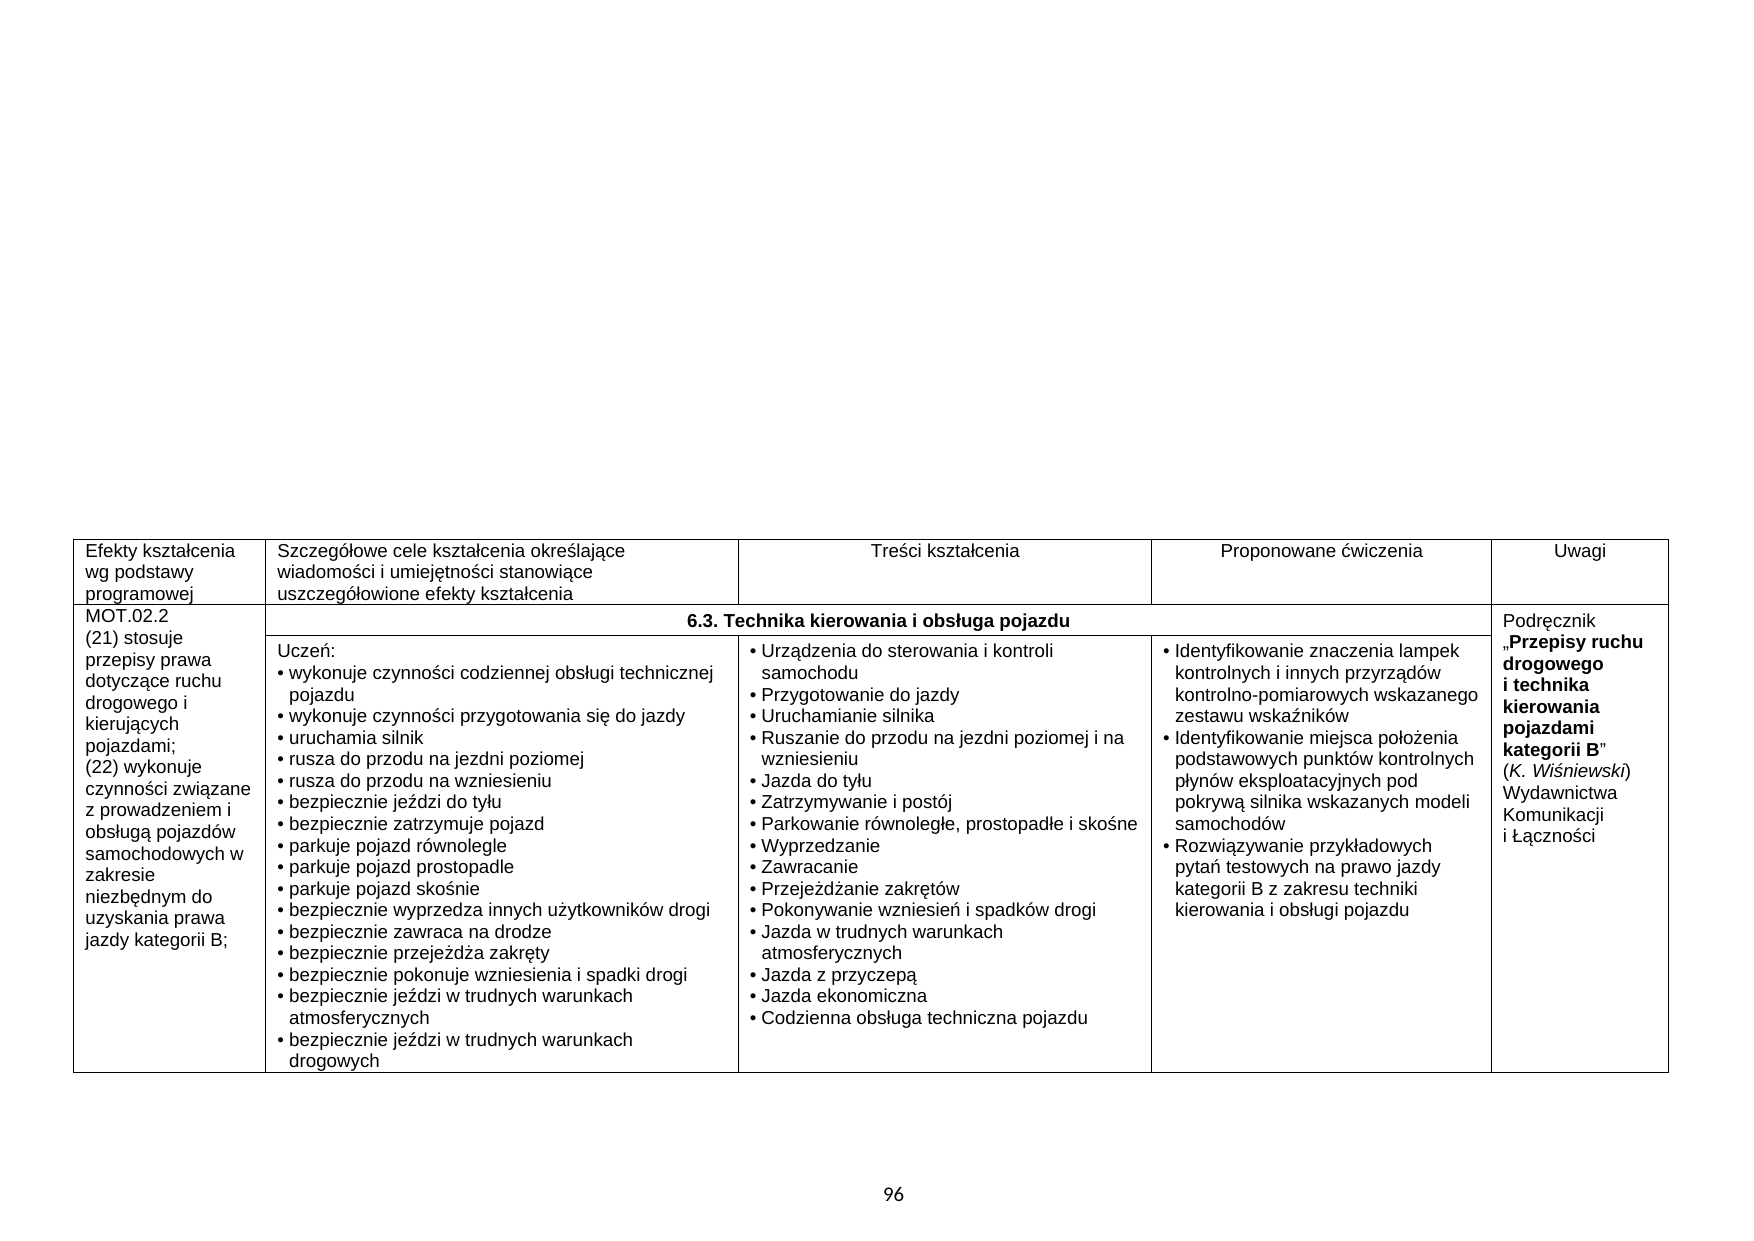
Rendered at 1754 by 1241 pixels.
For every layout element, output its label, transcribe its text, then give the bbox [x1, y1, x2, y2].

table_header Treści kształcenia [739, 540, 1151, 604]
table_cell • Urządzenia do sterowania i kontroli samochodu • Przygotowanie do jazdy • Uruchamianie silnika • Ruszanie do przodu na jezdni poziomej i na wzniesieniu • Jazda do tyłu • Zatrzymywanie i postój • Parkowanie równoległe, prostopadłe i skośne • Wyprzedzanie • Zawracanie • Przejeżdżanie zakrętów • Pokonywanie wzniesień i spadków drogi • Jazda w trudnych warunkach atmosferycznych • Jazda z przyczepą • Jazda ekonomiczna • Codzienna obsługa techniczna pojazdu [739, 636, 1151, 1072]
table_header Szczegółowe cele kształcenia określające wiadomości i umiejętności stanowiące uszczegółowione efekty kształcenia [266, 540, 738, 604]
table_cell MOT.02.2 (21) stosuje przepisy prawa dotyczące ruchu drogowego i kierujących pojazdami; (22) wykonuje czynności związane z prowadzeniem i obsługą pojazdów samochodowych w zakresie niezbędnym do uzyskania prawa jazdy kategorii B; [74, 605, 265, 1072]
table_header Proponowane ćwiczenia [1152, 540, 1491, 604]
table_cell Uczeń: wykonuje czynności codziennej obsługi technicznej pojazdu wykonuje czynności przygotowania się do jazdy uruchamia silnik rusza do przodu na jezdni poziomej rusza do przodu na wzniesieniu bezpiecznie jeździ do tyłu bezpiecznie zatrzymuje pojazd parkuje pojazd równolegle parkuje pojazd prostopadle parkuje pojazd skośnie bezpiecznie wyprzedza innych użytkowników drogi bezpiecznie zawraca na drodze bezpiecznie przejeżdża zakręty bezpiecznie pokonuje wzniesienia i spadki drogi bezpiecznie jeździ w trudnych warunkach atmosferycznych bezpiecznie jeździ w trudnych warunkach drogowych [266, 636, 738, 1072]
table_header Uwagi [1492, 540, 1668, 604]
table_header Efekty kształcenia wg podstawy programowej [74, 540, 265, 604]
table_cell 6.3. Technika kierowania i obsługa pojazdu [266, 605, 1491, 635]
table_cell Podręcznik „Przepisy ruchu drogowego i technika kierowania pojazdami kategorii B” (K. Wiśniewski) Wydawnictwa Komunikacji i Łączności [1492, 605, 1668, 1072]
table_cell • Identyfikowanie znaczenia lampek kontrolnych i innych przyrządów kontrolno-pomiarowych wskazanego zestawu wskaźników • Identyfikowanie miejsca położenia podstawowych punktów kontrolnych płynów eksploatacyjnych pod pokrywą silnika wskazanych modeli samochodów • Rozwiązywanie przykładowych pytań testowych na prawo jazdy kategorii B z zakresu techniki kierowania i obsługi pojazdu [1152, 636, 1491, 1072]
